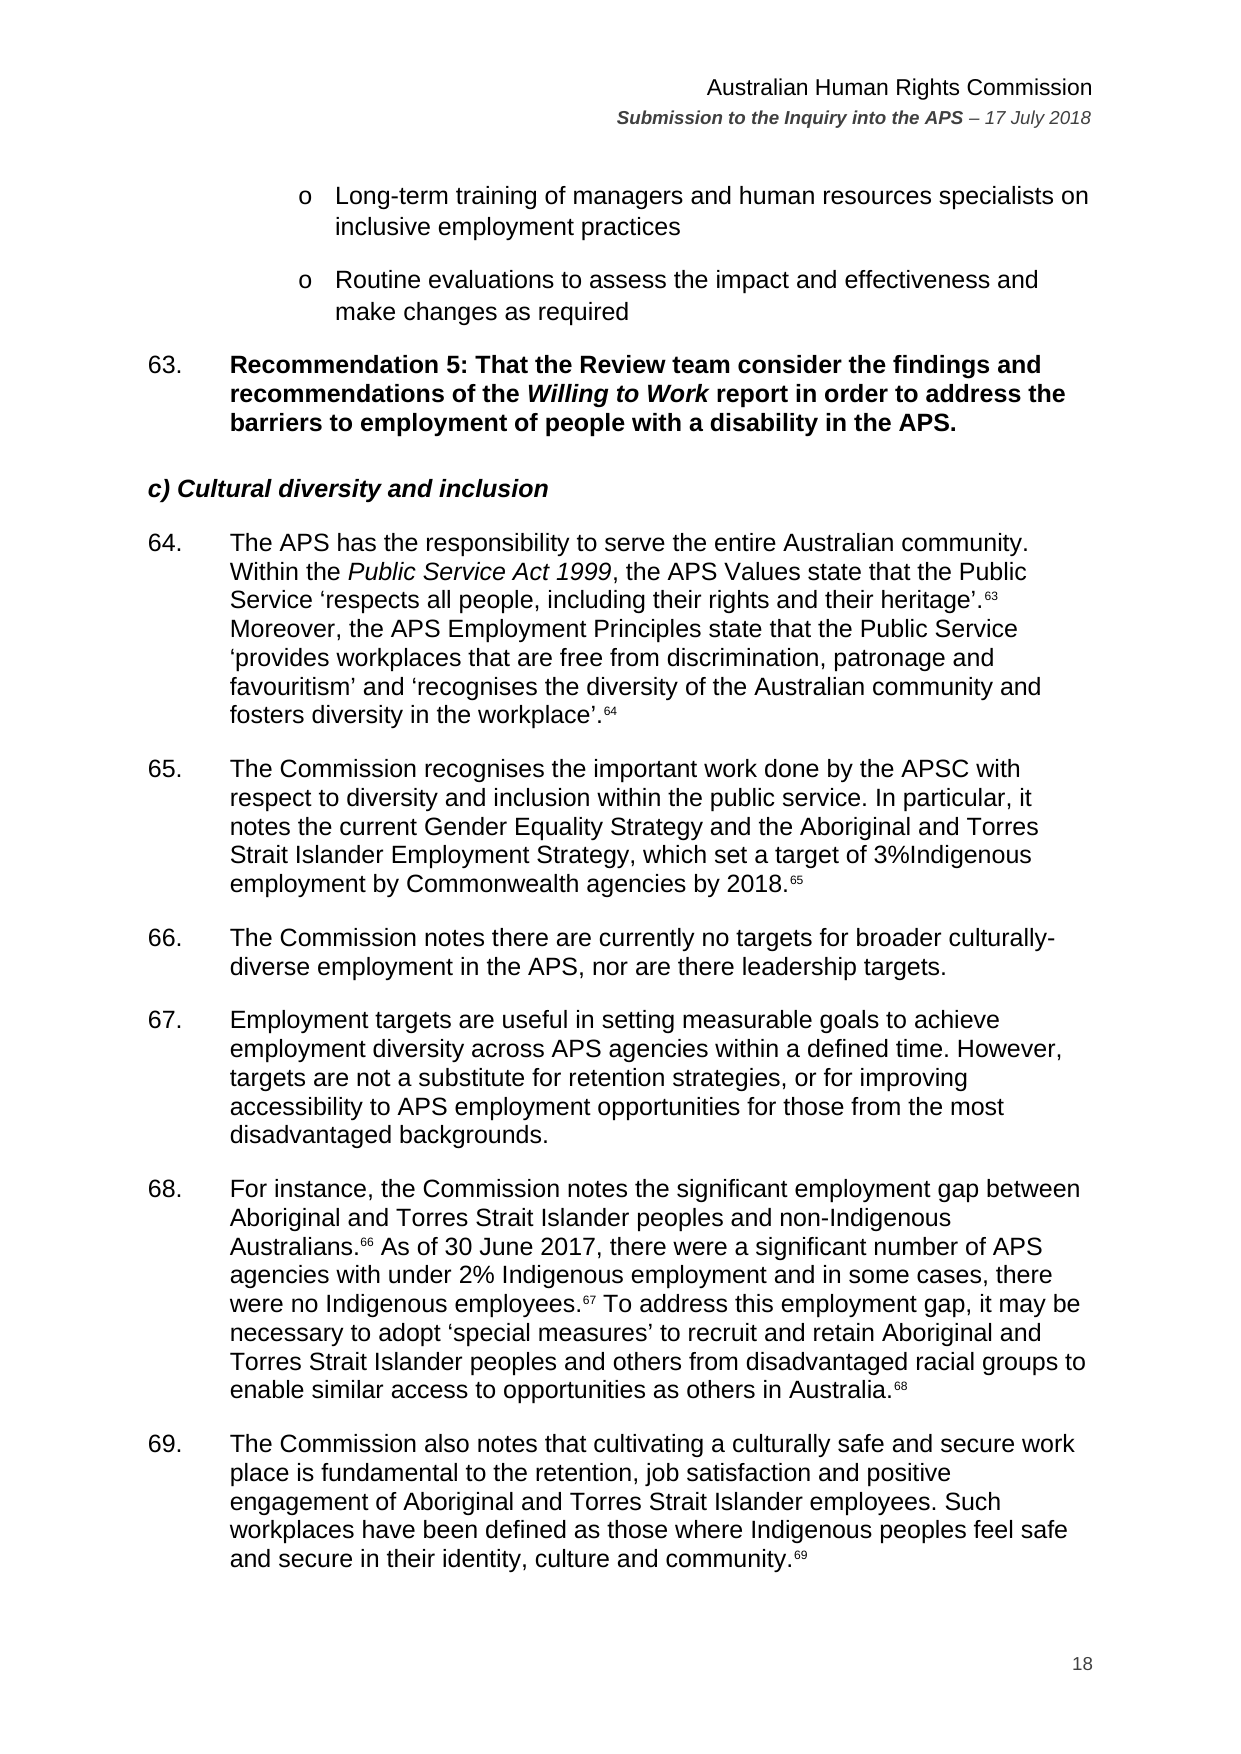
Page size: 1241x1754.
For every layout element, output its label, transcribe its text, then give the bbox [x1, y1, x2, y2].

text Recommendation 5: That the Review team consider the findings and recommendations of the Willing to Work report in order to address the barriers to employment of people with a disability in the APS. [148, 350, 1092, 436]
text Employment targets are useful in setting measurable goals to achieve employment diversity across APS agencies within a defined time. However, targets are not a substitute for retention strategies, or for improving accessibility to APS employment opportunities for those from the most disadvantaged backgrounds. [148, 1005, 1092, 1149]
text The Commission recognises the important work done by the APSC with respect to diversity and inclusion within the public service. In particular, it notes the current Gender Equality Strategy and the Aboriginal and Torres Strait Islander Employment Strategy, which set a target of 3%Indigenous employment by Commonwealth agencies by 2018. [148, 754, 1092, 898]
text For instance, the Commission notes the significant employment gap between Aboriginal and Torres Strait Islander peoples and non-Indigenous Australians. As of 30 June 2017, there were a significant number of APS agencies with under 2% Indigenous employment and in some cases, there were no Indigenous employees. To address this employment gap, it may be necessary to adopt ‘special measures’ to recruit and retain Aboriginal and Torres Strait Islander peoples and others from disadvantaged racial groups to enable similar access to opportunities as others in Australia. [148, 1174, 1092, 1404]
subtitle c) Cultural diversity and inclusion [148, 474, 1092, 503]
text The Commission also notes that cultivating a culturally safe and secure work place is fundamental to the retention, job satisfaction and positive engagement of Aboriginal and Torres Strait Islander employees. Such workplaces have been defined as those where Indigenous peoples feel safe and secure in their identity, culture and community. [148, 1429, 1092, 1573]
list Long-term training of managers and human resources specialists on inclusive employment practices [298, 181, 1092, 241]
list Routine evaluations to assess the impact and effectiveness and make changes as required [298, 266, 1092, 325]
text The APS has the responsibility to serve the entire Australian community. Within the Public Service Act 1999, the APS Values state that the Public Service ‘respects all people, including their rights and their heritage’. Moreover, the APS Employment Principles state that the Public Service ‘provides workplaces that are free from discrimination, patronage and favouritism’ and ‘recognises the diversity of the Australian community and fosters diversity in the workplace’. [148, 528, 1092, 729]
text The Commission notes there are currently no targets for broader culturally-diverse employment in the APS, nor are there leadership targets. [148, 923, 1092, 980]
